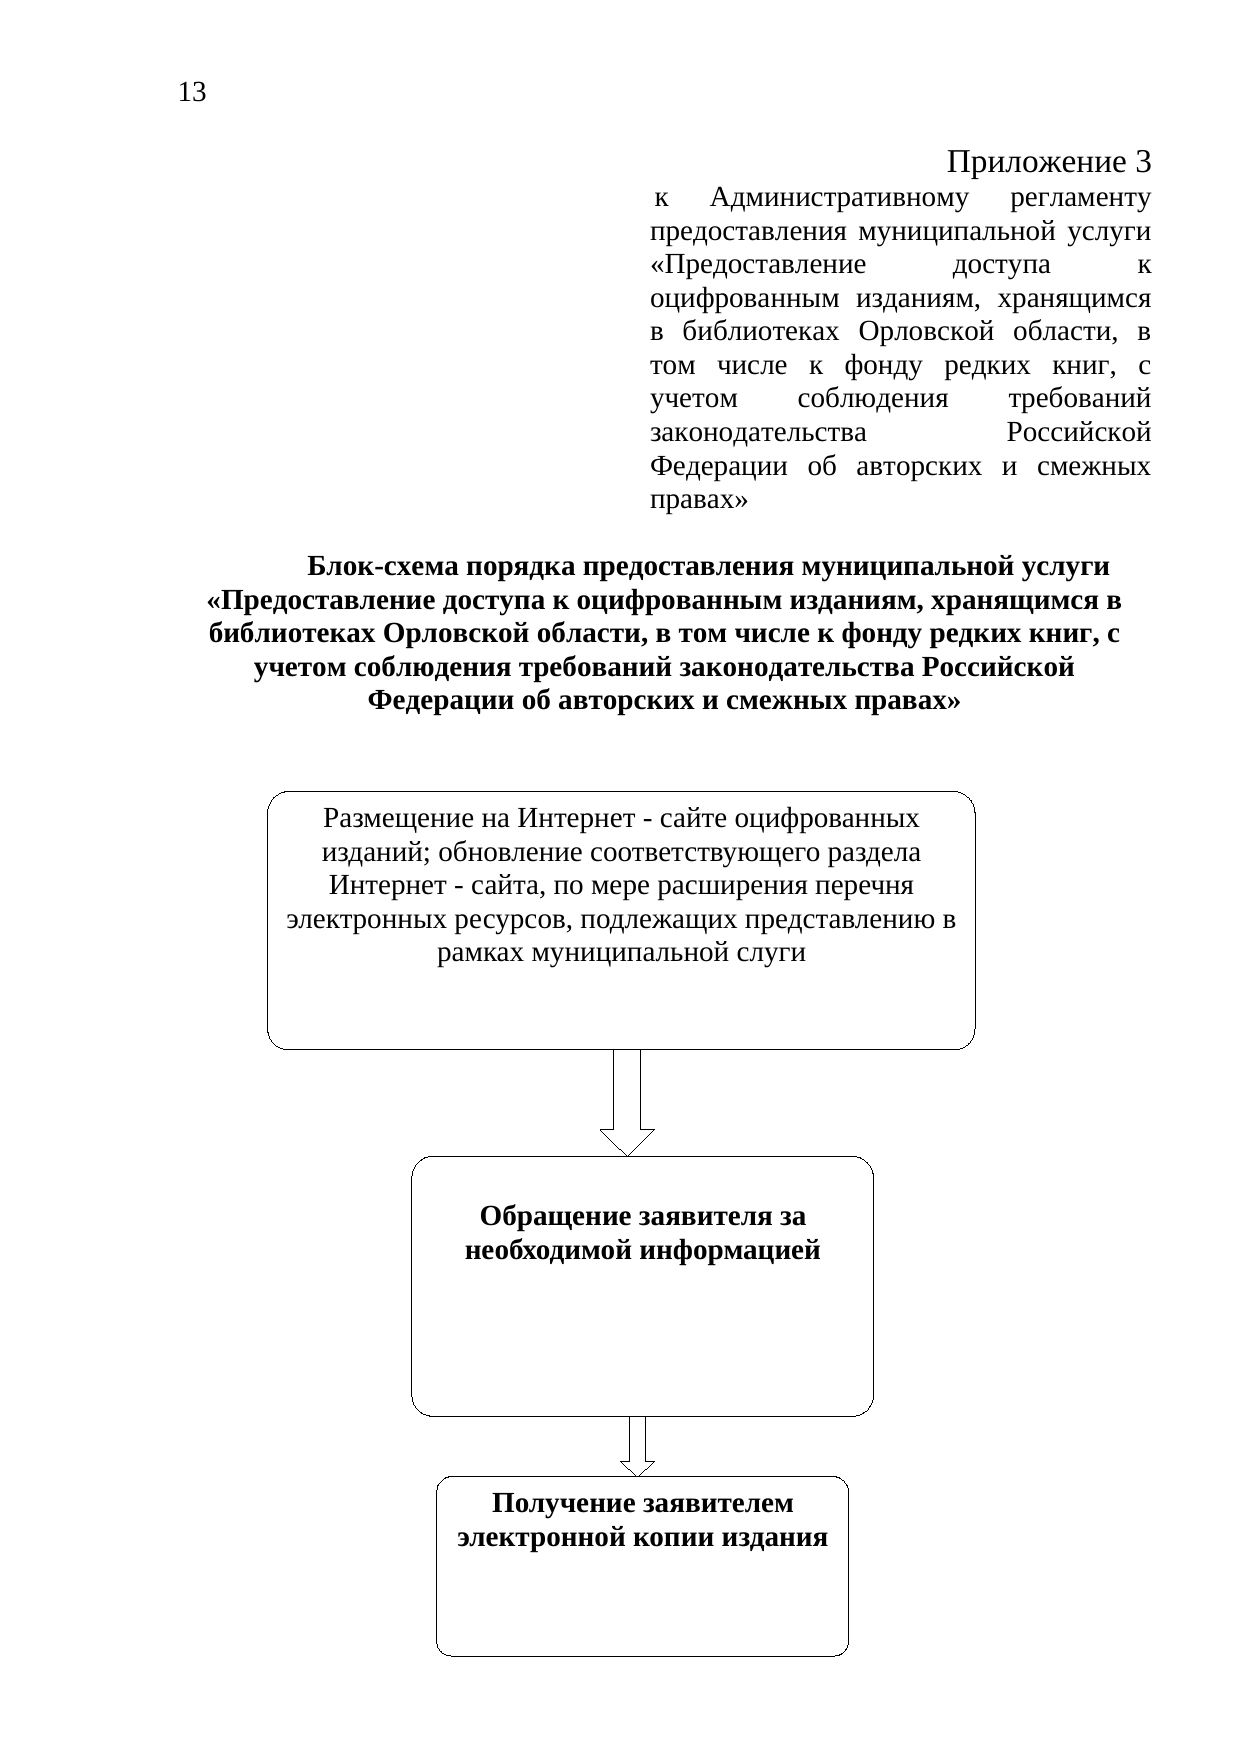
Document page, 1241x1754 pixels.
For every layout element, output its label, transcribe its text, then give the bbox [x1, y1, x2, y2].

text Блок-схема порядка предоставления муниципальной услуги «Предоставление доступа к оцифрованным изданиям, хранящимся в библиотеках Орловской области, в том числе к фонду редких книг, с учетом соблюдения требований законодательства Российской Федерации об авторских и смежных правах» [177, 548, 1152, 716]
text к Административному регламенту предоставления муниципальной услуги «Предоставление доступа к оцифрованным изданиям, хранящимся в библиотеках Орловской области, в том числе к фонду редких книг, с учетом соблюдения требований законодательства Российской Федерации об авторских и смежных правах» [650, 179, 1152, 515]
text Приложение 3 [650, 141, 1152, 179]
